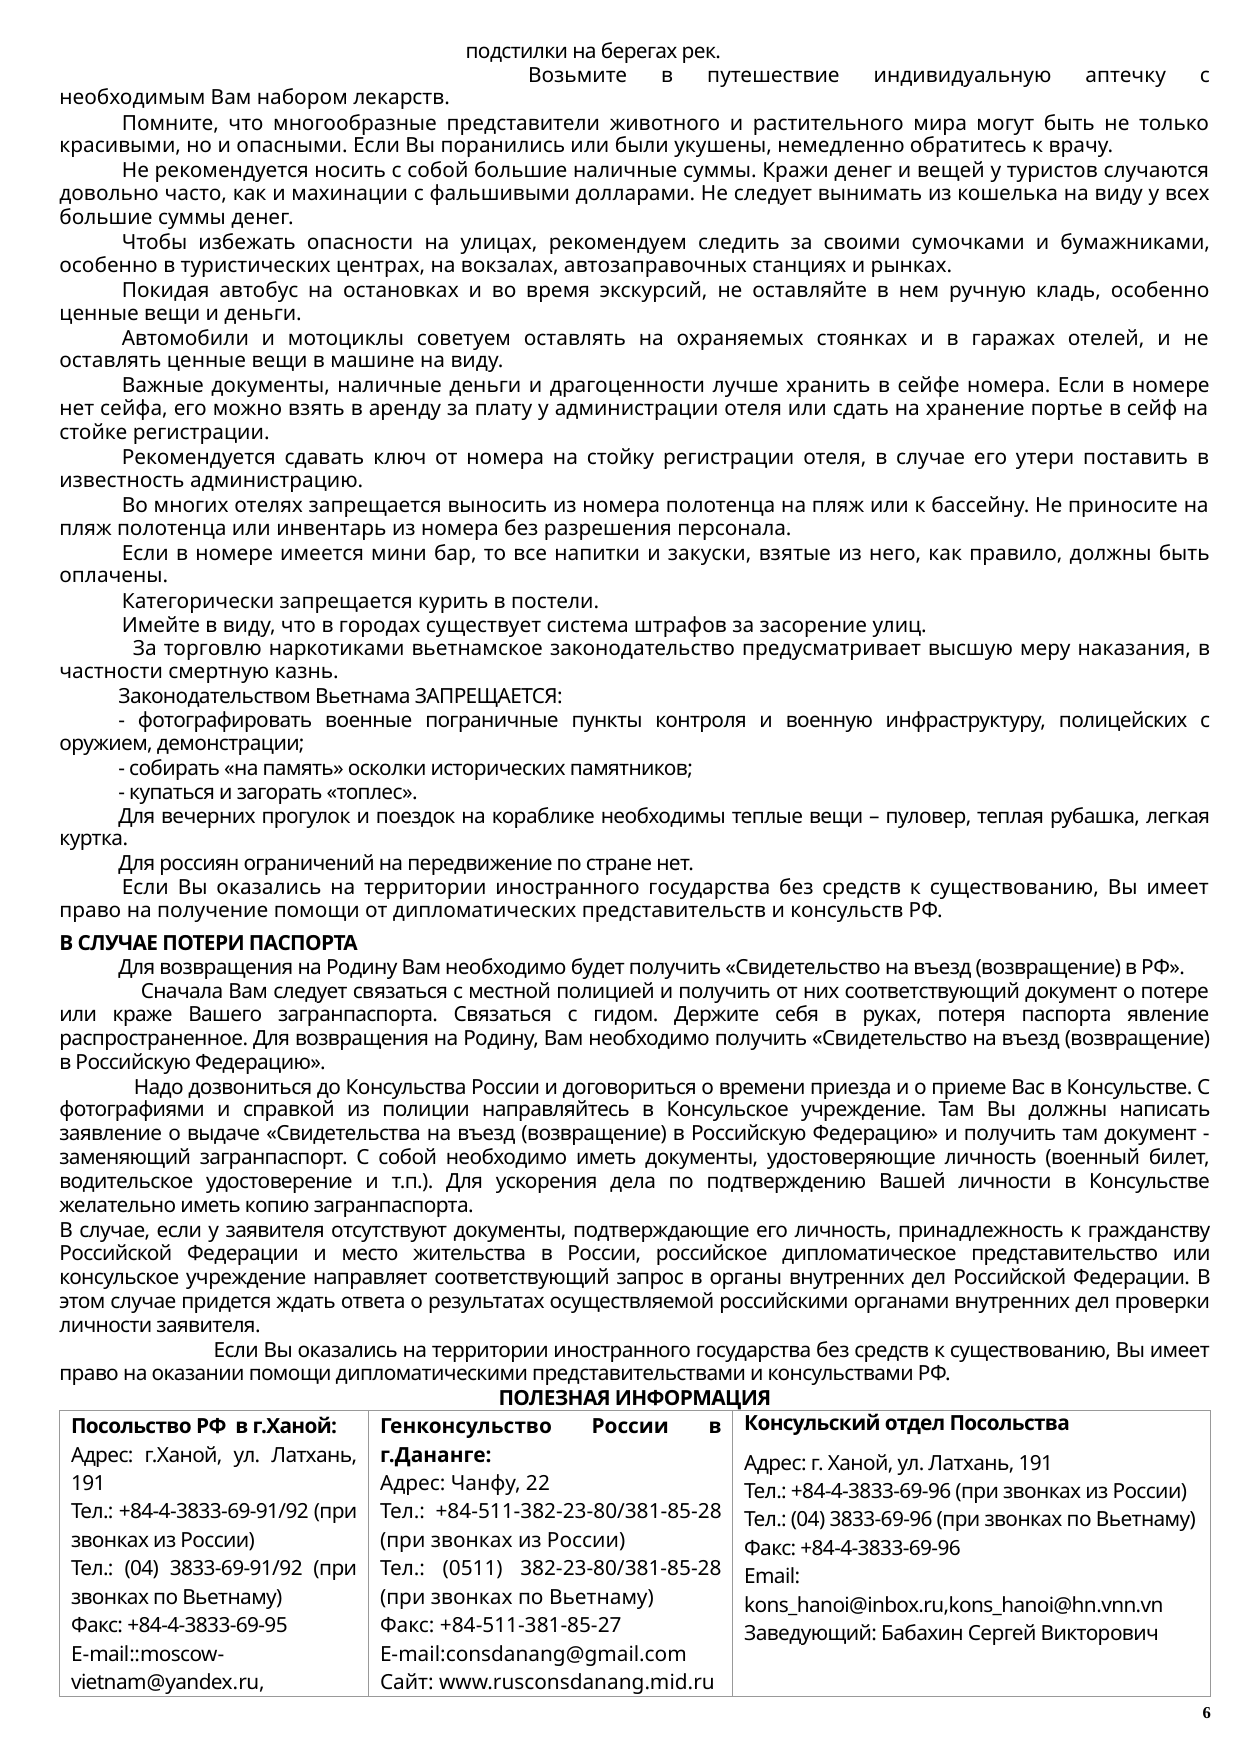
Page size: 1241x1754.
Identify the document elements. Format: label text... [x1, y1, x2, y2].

text Для вечерних прогулок и поездок на кораблике необходимы теплые вещи – пуловер, теплая рубашка, легкая куртка. [59, 804, 1211, 852]
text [59, 39, 1211, 63]
text - купаться и загорать «топлес». [59, 780, 1211, 804]
text Во многих отелях запрещается выносить из номера полотенца на пляж или к бассейну. Не приносите на пляж полотенца или инвентарь из номера без разрешения персонала. [59, 493, 1211, 541]
text Чтобы избежать опасности на улицах, рекомендуем следить за своими сумочками и бумажниками, особенно в туристических центрах, на вокзалах, автозаправочных станциях и рынках. [59, 230, 1211, 278]
text Если в номере имеется мини бар, то все напитки и закуски, взятые из него, как правило, должны быть оплачены. [59, 541, 1211, 589]
text ПОЛЕЗНАЯ ИНФОРМАЦИЯ [59, 1386, 1211, 1410]
text Надо дозвониться до Консульства России и договориться о времени приезда и о приеме Вас в Консульстве. С фотографиями и справкой из полиции направляйтесь в Консульское учреждение. Там Вы должны написать заявление о выдаче «Свидетельства на въезд (возвращение) в Российскую Федерацию» и получить там документ - заменяющий загранпаспорт. С собой необходимо иметь документы, удостоверяющие личность (военный билет, водительское удостоверение и т.п.). Для ускорения дела по подтверждению Вашей личности в Консульстве желательно иметь копию загранпаспорта. [59, 1075, 1211, 1219]
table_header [369, 1411, 732, 1696]
text Автомобили и мотоциклы советуем оставлять на охраняемых стоянках и в гаражах отелей, и не оставлять ценные вещи в машине на виду. [59, 326, 1211, 374]
text Для возвращения на Родину Вам необходимо будет получить «Свидетельство на въезд (возвращение) в РФ». [59, 956, 1211, 979]
text Важные документы, наличные деньги и драгоценности лучше хранить в сейфе номера. Если в номере нет сейфа, его можно взять в аренду за плату у администрации отеля или сдать на хранение портье в сейф на стойке регистрации. [59, 374, 1211, 446]
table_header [60, 1411, 368, 1696]
text Помните, что многообразные представители животного и растительного мира могут быть не только красивыми, но и опасными. Если Вы поранились или были укушены, немедленно обратитесь к врачу. [59, 111, 1211, 159]
text Имейте в виду, что в городах существует система штрафов за засорение улиц. [59, 613, 1211, 637]
text Сначала Вам следует связаться с местной полицией и получить от них соответствующий документ о потере или краже Вашего загранпаспорта. Связаться с гидом. Держите себя в руках, потеря паспорта явление распространенное. Для возвращения на Родину, Вам необходимо получить «Свидетельство на въезд (возвращение) в Российскую Федерацию». [59, 979, 1211, 1075]
text - фотографировать военные пограничные пункты контроля и военную инфраструктуру, полицейских с оружием, демонстрации; [59, 708, 1211, 756]
text - собирать «на память» осколки исторических памятников; [59, 756, 1211, 780]
text Для россиян ограничений на передвижение по стране нет. [59, 852, 1211, 876]
text Покидая автобус на остановках и во время экскурсий, не оставляйте в нем ручную кладь, особенно ценные вещи и деньги. [59, 278, 1211, 326]
text Возьмите в путешествие индивидуальную аптечку с необходимым Вам набором лекарств. [59, 63, 1211, 111]
text За торговлю наркотиками вьетнамское законодательство предусматривает высшую меру наказания, в частности смертную казнь. [59, 637, 1211, 684]
text Если Вы оказались на территории иностранного государства без средств к существованию, Вы имеет право на оказании помощи дипломатическими представительствами и консульствами РФ. [59, 1338, 1211, 1386]
text В случае, если у заявителя отсутствуют документы, подтверждающие его личность, принадлежность к гражданству Российской Федерации и место жительства в России, российское дипломатическое представительство или консульское учреждение направляет соответствующий запрос в органы внутренних дел Российской Федерации. В этом случае придется ждать ответа о результатах осуществляемой российскими органами внутренних дел проверки личности заявителя. [59, 1219, 1211, 1338]
text Законодательством Вьетнама ЗАПРЕЩАЕТСЯ: [59, 684, 1211, 708]
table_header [733, 1411, 1210, 1696]
text Категорически запрещается курить в постели. [59, 589, 1211, 613]
text Если Вы оказались на территории иностранного государства без средств к существованию, Вы имеет право на получение помощи от дипломатических представительств и консульств РФ. [59, 876, 1211, 923]
text Не рекомендуется носить с собой большие наличные суммы. Кражи денег и вещей у туристов случаются довольно часто, как и махинации с фальшивыми долларами. Не следует вынимать из кошелька на виду у всех большие суммы денег. [59, 159, 1211, 230]
text Рекомендуется сдавать ключ от номера на стойку регистрации отеля, в случае его утери поставить в известность администрацию. [59, 446, 1211, 493]
text В СЛУЧАЕ ПОТЕРИ ПАСПОРТА [59, 932, 1211, 956]
